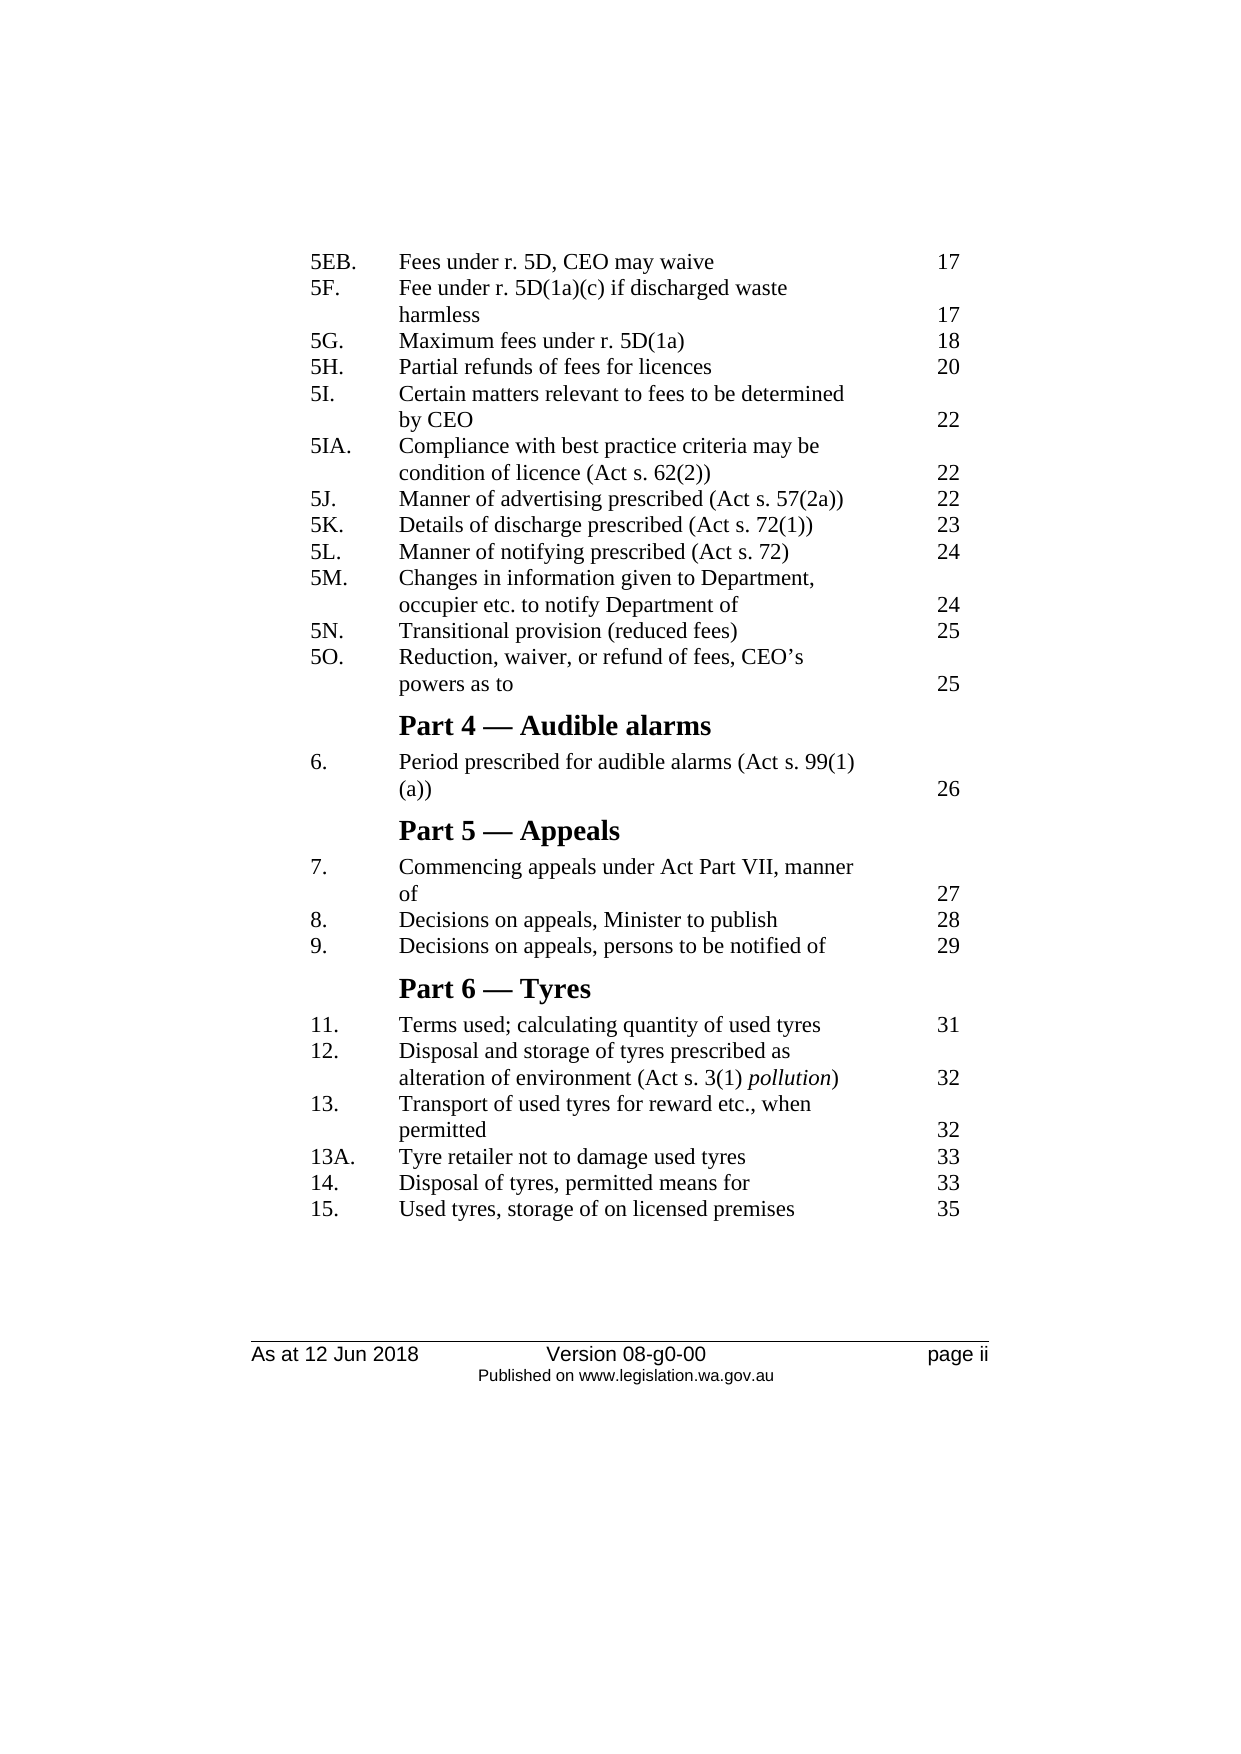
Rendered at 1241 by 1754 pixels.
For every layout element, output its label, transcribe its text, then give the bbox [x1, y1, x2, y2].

text Part 5 — Appeals [399, 813, 871, 847]
text 9. Decisions on appeals, persons to be notified of 29 [310, 932, 871, 959]
text 13A. Tyre retailer not to damage used tyres 33 [310, 1143, 871, 1169]
text 7. Commencing appeals under Act Part VII, manner of 27 [310, 853, 871, 906]
text 14. Disposal of tyres, permitted means for 33 [310, 1169, 871, 1196]
text 5F. Fee under r. 5D(1a)(c) if discharged waste harmless 17 [310, 274, 871, 327]
text 5IA. Compliance with best practice criteria may be condition of licence (Act s. 62(2)) 22 [310, 432, 871, 485]
text 8. Decisions on appeals, Minister to publish 28 [310, 906, 871, 932]
text 5J. Manner of advertising prescribed (Act s. 57(2a)) 22 [310, 485, 871, 512]
text 5G. Maximum fees under r. 5D(1a) 18 [310, 327, 871, 353]
text 5EB. Fees under r. 5D, CEO may waive 17 [310, 248, 871, 274]
text 13. Transport of used tyres for reward etc., when permitted 32 [310, 1090, 871, 1143]
text 6. Period prescribed for audible alarms (Act s. 99(1)(a)) 26 [310, 748, 871, 801]
text 5L. Manner of notifying prescribed (Act s. 72) 24 [310, 538, 871, 564]
text 5H. Partial refunds of fees for licences 20 [310, 353, 871, 380]
text 12. Disposal and storage of tyres prescribed as alteration of environment (Act s. 3(1) pollution) 32 [310, 1037, 871, 1090]
text 5N. Transitional provision (reduced fees) 25 [310, 617, 871, 643]
text Part 4 — Audible alarms [399, 708, 871, 742]
text 11. Terms used; calculating quantity of used tyres 31 [310, 1011, 871, 1037]
text 5K. Details of discharge prescribed (Act s. 72(1)) 23 [310, 512, 871, 538]
text Part 6 — Tyres [399, 971, 871, 1005]
text 5M. Changes in information given to Department, occupier etc. to notify Department of 24 [310, 564, 871, 617]
text 5O. Reduction, waiver, or refund of fees, CEO’s powers as to 25 [310, 643, 871, 696]
text 15. Used tyres, storage of on licensed premises 35 [310, 1196, 871, 1222]
text 5I. Certain matters relevant to fees to be determined by CEO 22 [310, 380, 871, 432]
